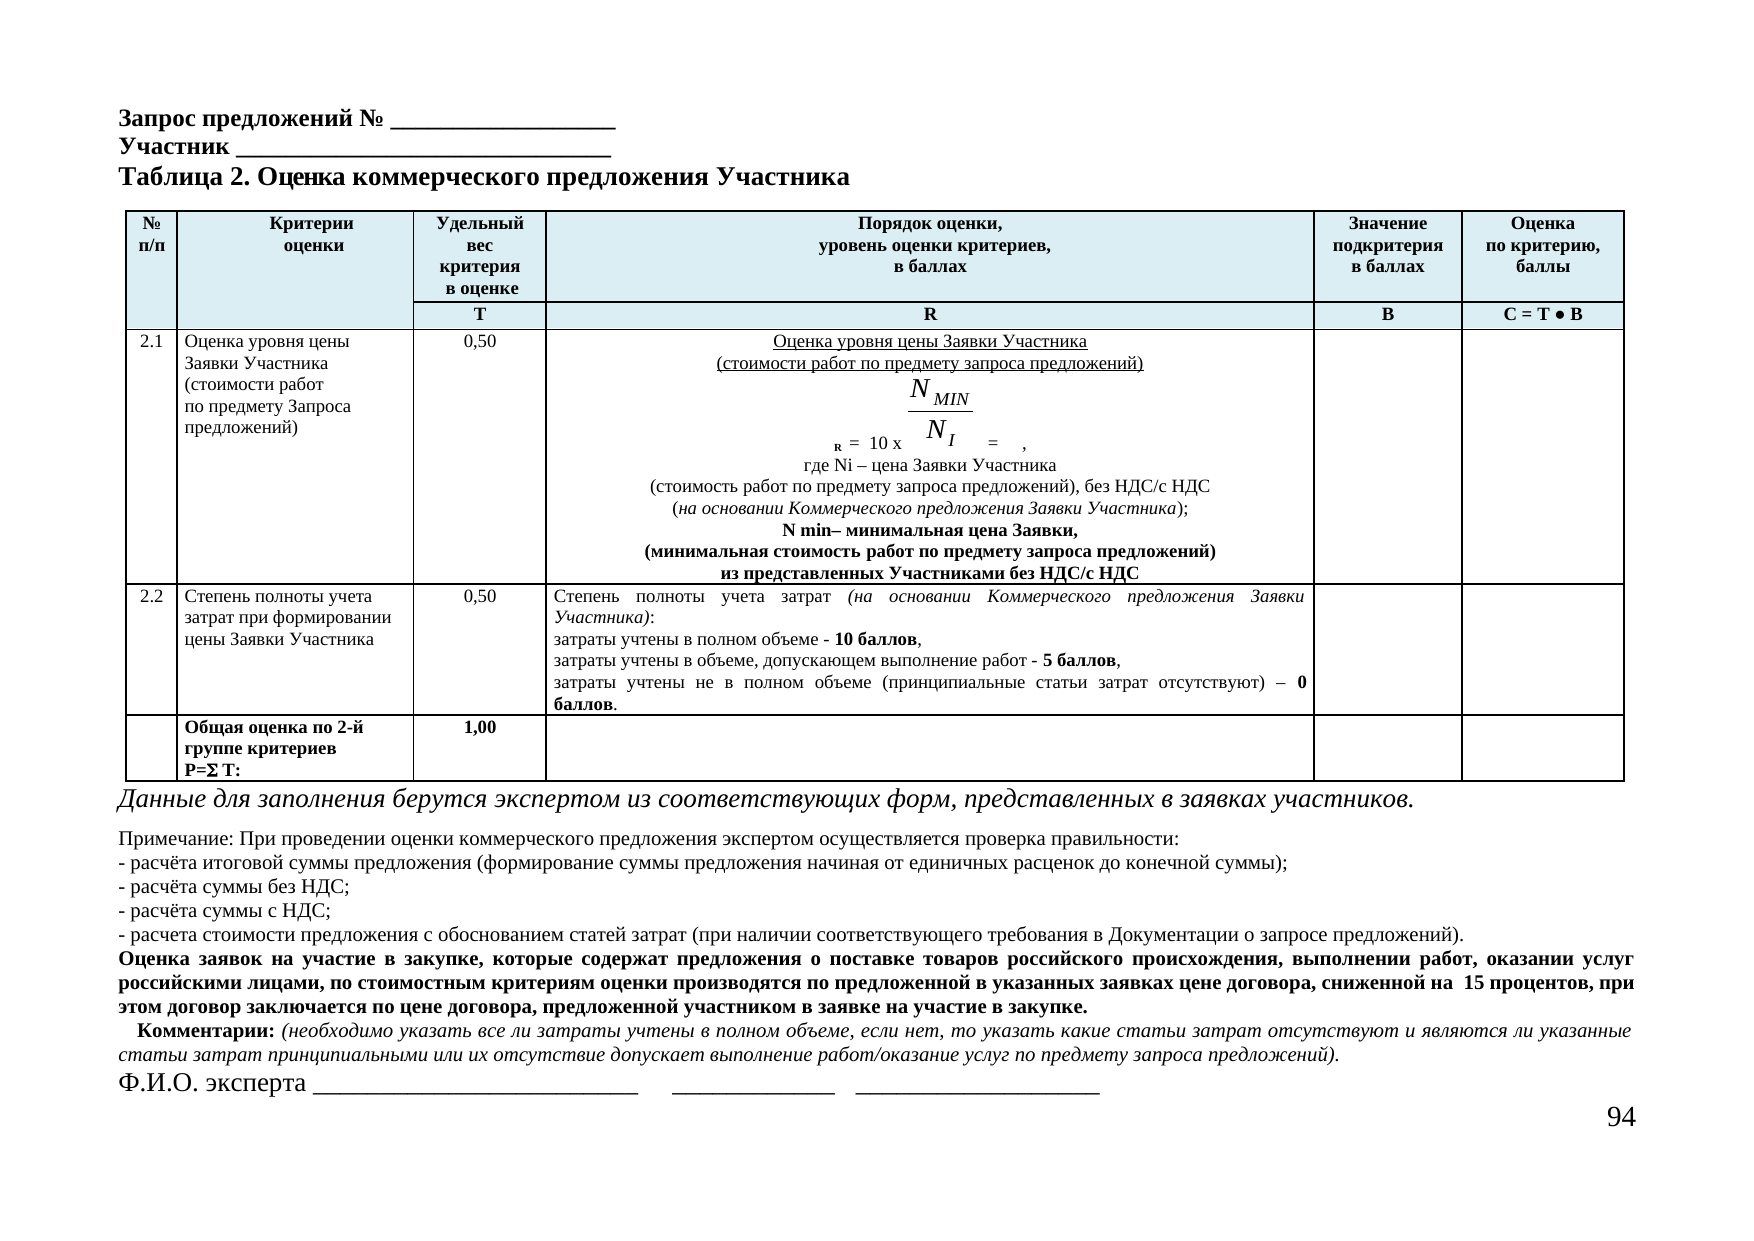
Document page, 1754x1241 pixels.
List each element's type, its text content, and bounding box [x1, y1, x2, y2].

table_cell [547, 716, 1313, 780]
table_cell Степень полноты учета затрат (на основании Коммерческого предложения Заявки Участника): затраты учтены в полном объеме - 10 баллов, затраты учтены в объеме, допускающем выполнение работ - 5 баллов, затраты учтены не в полном объеме (принципиальные статьи затрат отсутствуют) – 0 баллов. [547, 585, 1313, 714]
text Комментарии: (необходимо указать все ли затраты учтены в полном объеме, если нет, то указать какие статьи затрат отсутствуют и являются ли указанные статьи затрат принципиальными или их отсутствие допускает выполнение работ/оказание услуг по предмету запроса предложений). [118, 1018, 1636, 1066]
table_header Удельный вес критерия в оценке [414, 212, 545, 301]
text Участник ______________________________ [118, 131, 1636, 160]
table_cell 0,50 [414, 330, 545, 583]
table_header Значение подкритерия в баллах [1315, 212, 1461, 301]
table_header № п/п [127, 212, 176, 328]
text Данные для заполнения берутся экспертом из соответствующих форм, представленных в заявках участников. [118, 782, 1636, 813]
text Таблица 2. Оценка коммерческого предложения Участника [118, 160, 1636, 191]
text - расчёта суммы с НДС; [118, 898, 1636, 922]
table_cell [127, 716, 176, 780]
table_cell [1463, 716, 1623, 780]
table_cell [1315, 330, 1461, 583]
text - расчёта суммы без НДС; [118, 874, 1636, 898]
text Ф.И.О. эксперта ________________________ ____________ __________________ [118, 1066, 1636, 1097]
text Примечание: При проведении оценки коммерческого предложения экспертом осуществляется проверка правильности: [118, 826, 1636, 849]
table_header Оценка по критерию, баллы [1463, 212, 1623, 301]
table_cell 0,50 [414, 585, 545, 714]
table_cell 1,00 [414, 716, 545, 780]
table_cell [1315, 716, 1461, 780]
table_cell [1315, 585, 1461, 714]
table_cell R [547, 303, 1313, 328]
table_cell Т [414, 303, 545, 328]
table_cell Оценка уровня цены Заявки Участника (стоимости работ по предмету запроса предложений) R = 10 x = , где Ni – цена Заявки Участника (стоимость работ по предмету запроса предложений), без НДС/с НДС (на основании Коммерческого предложения Заявки Участника); N min– минимальная цена Заявки, (минимальная стоимость работ по предмету запроса предложений) из представленных Участниками без НДС/с НДС [547, 330, 1313, 583]
text - расчёта итоговой суммы предложения (формирование суммы предложения начиная от единичных расценок до конечной суммы); [118, 849, 1636, 874]
table_header Критерии оценки [178, 212, 413, 328]
table_cell В [1315, 303, 1461, 328]
table_cell Оценка уровня цены Заявки Участника (стоимости работ по предмету Запроса предложений) [178, 330, 413, 583]
table_cell Общая оценка по 2-й группе критериев P= Т: [178, 716, 413, 780]
table_cell 2.1 [127, 330, 176, 583]
table_cell [1463, 330, 1623, 583]
text - расчета стоимости предложения с обоснованием статей затрат (при наличии соответствующего требования в Документации о запросе предложений). [118, 922, 1636, 946]
table_cell С = Т ● В [1463, 303, 1623, 328]
table_cell [1463, 585, 1623, 714]
table_cell Степень полноты учета затрат при формировании цены Заявки Участника [178, 585, 413, 714]
table_cell 2.2 [127, 585, 176, 714]
text Оценка заявок на участие в закупке, которые содержат предложения о поставке товаров российского происхождения, выполнении работ, оказании услуг российскими лицами, по стоимостным критериям оценки производятся по предложенной в указанных заявках цене договора, сниженной на 15 процентов, при этом договор заключается по цене договора, предложенной участником в заявке на участие в закупке. [118, 946, 1636, 1018]
text Запрос предложений № __________________ [118, 103, 1636, 131]
table_header Порядок оценки, уровень оценки критериев, в баллах [547, 212, 1313, 301]
